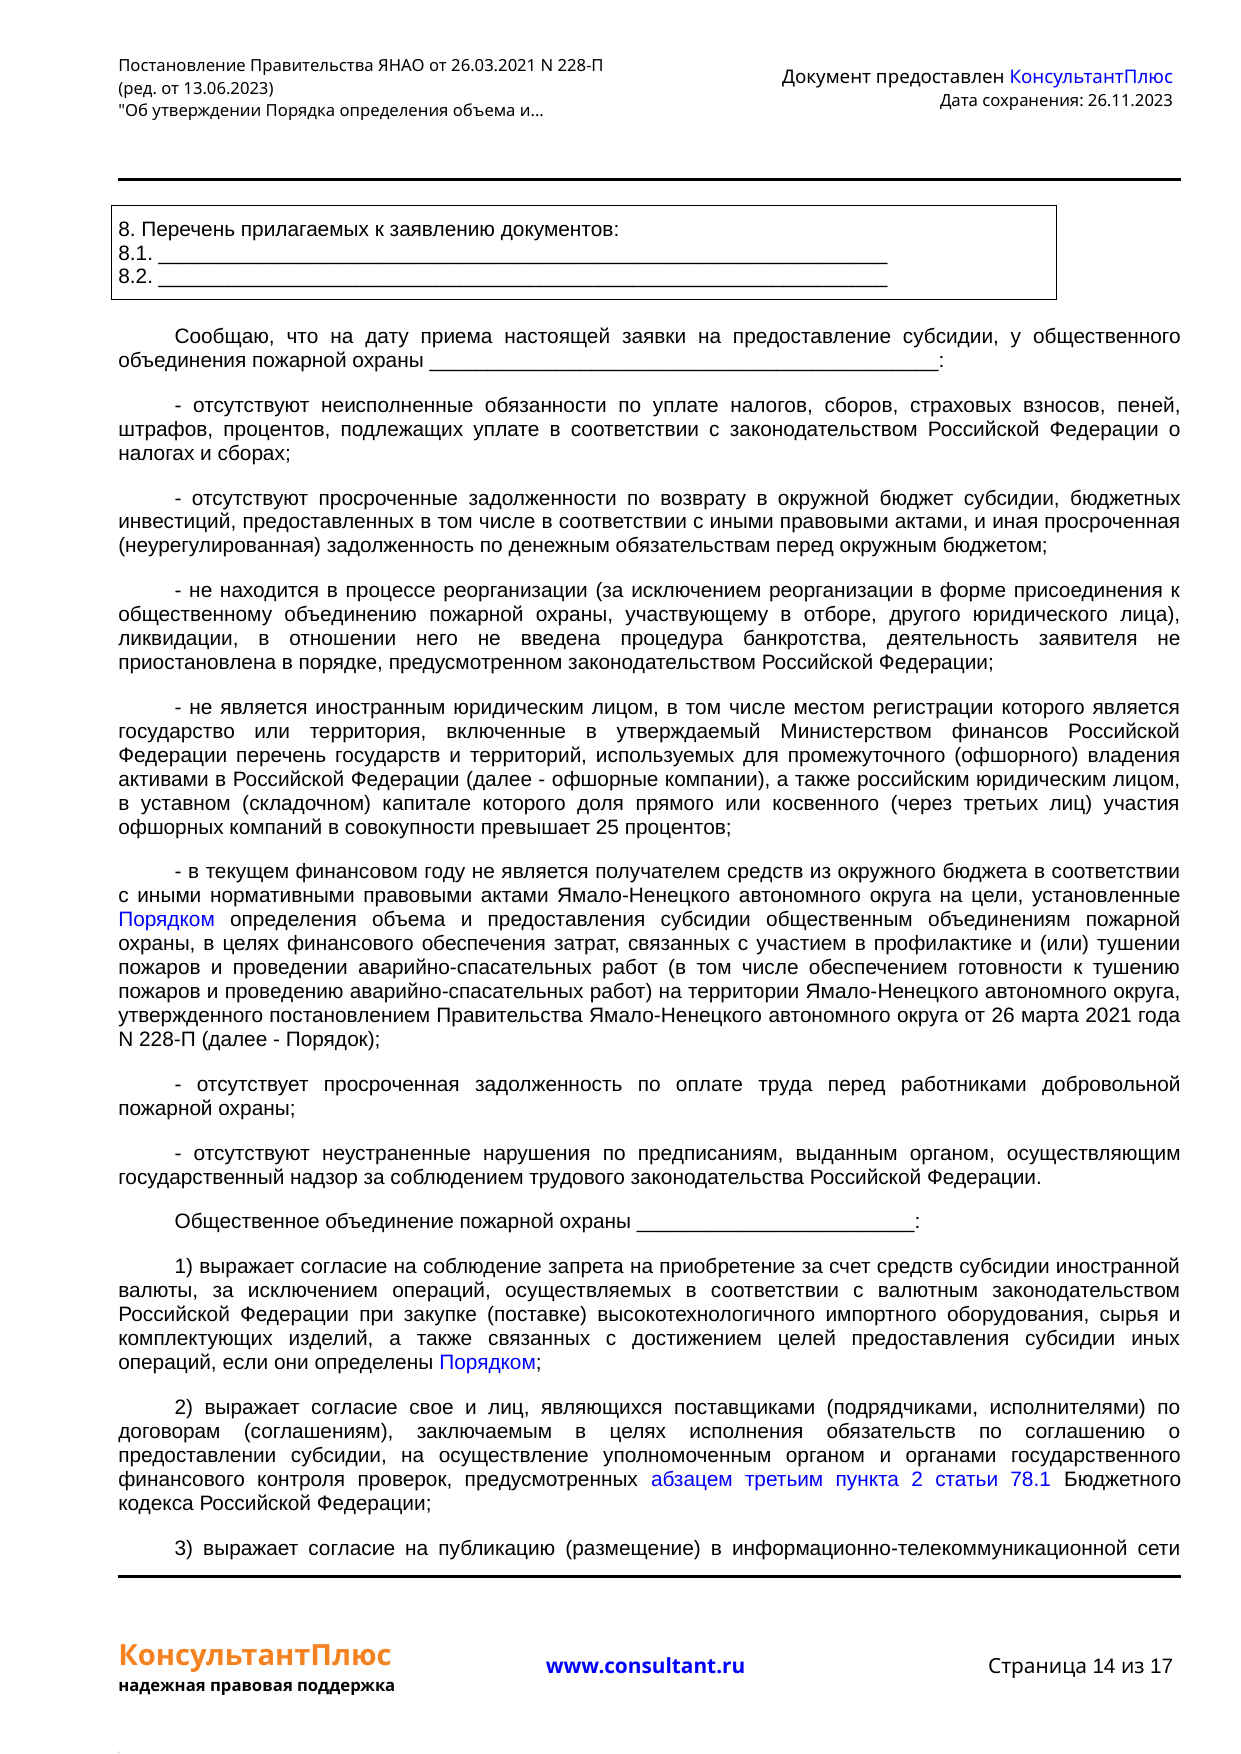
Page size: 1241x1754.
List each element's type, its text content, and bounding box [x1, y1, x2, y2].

table_cell 8. Перечень прилагаемых к заявлению документов: 8.1. _______________________________________________________________ 8.2. _______________________________________________________________ [112, 206, 1056, 299]
text - не находится в процессе реорганизации (за исключением реорганизации в форме присоединения к общественному объединению пожарной охраны, участвующему в отборе, другого юридического лица), ликвидации, в отношении него не введена процедура банкротства, деятельность заявителя не приостановлена в порядке, предусмотренном законодательством Российской Федерации; [118, 578, 1181, 674]
text - отсутствуют неисполненные обязанности по уплате налогов, сборов, страховых взносов, пеней, штрафов, процентов, подлежащих уплате в соответствии с законодательством Российской Федерации о налогах и сборах; [118, 393, 1181, 464]
text - в текущем финансовом году не является получателем средств из окружного бюджета в соответствии с иными нормативными правовыми актами Ямало-Ненецкого автономного округа на цели, установленные Порядком определения объема и предоставления субсидии общественным объединениям пожарной охраны, в целях финансового обеспечения затрат, связанных с участием в профилактике и (или) тушении пожаров и проведении аварийно-спасательных работ (в том числе обеспечением готовности к тушению пожаров и проведению аварийно-спасательных работ) на территории Ямало-Ненецкого автономного округа, утвержденного постановлением Правительства Ямало-Ненецкого автономного округа от 26 марта 2021 года N 228-П (далее - Порядок); [118, 859, 1181, 1051]
text - отсутствуют неустраненные нарушения по предписаниям, выданным органом, осуществляющим государственный надзор за соблюдением трудового законодательства Российской Федерации. [118, 1141, 1181, 1188]
text 1) выражает согласие на соблюдение запрета на приобретение за счет средств субсидии иностранной валюты, за исключением операций, осуществляемых в соответствии с валютным законодательством Российской Федерации при закупке (поставке) высокотехнологичного импортного оборудования, сырья и комплектующих изделий, а также связанных с достижением целей предоставления субсидии иных операций, если они определены Порядком; [118, 1254, 1181, 1374]
text - отсутствуют просроченные задолженности по возврату в окружной бюджет субсидии, бюджетных инвестиций, предоставленных в том числе в соответствии с иными правовыми актами, и иная просроченная (неурегулированная) задолженность по денежным обязательствам перед окружным бюджетом; [118, 485, 1181, 557]
text - отсутствует просроченная задолженность по оплате труда перед работниками добровольной пожарной охраны; [118, 1072, 1181, 1120]
text 2) выражает согласие свое и лиц, являющихся поставщиками (подрядчиками, исполнителями) по договорам (соглашениям), заключаемым в целях исполнения обязательств по соглашению о предоставлении субсидии, на осуществление уполномоченным органом и органами государственного финансового контроля проверок, предусмотренных абзацем третьим пункта 2 статьи 78.1 Бюджетного кодекса Российской Федерации; [118, 1395, 1181, 1514]
text Сообщаю, что на дату приема настоящей заявки на предоставление субсидии, у общественного объединения пожарной охраны ____________________________________________: [118, 324, 1181, 372]
text - не является иностранным юридическим лицом, в том числе местом регистрации которого является государство или территория, включенные в утверждаемый Министерством финансов Российской Федерации перечень государств и территорий, используемых для промежуточного (офшорного) владения активами в Российской Федерации (далее - офшорные компании), а также российским юридическим лицом, в уставном (складочном) капитале которого доля прямого или косвенного (через третьих лиц) участия офшорных компаний в совокупности превышает 25 процентов; [118, 695, 1181, 838]
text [118, 1535, 1181, 1559]
text Общественное объединение пожарной охраны ________________________: [118, 1209, 1181, 1233]
